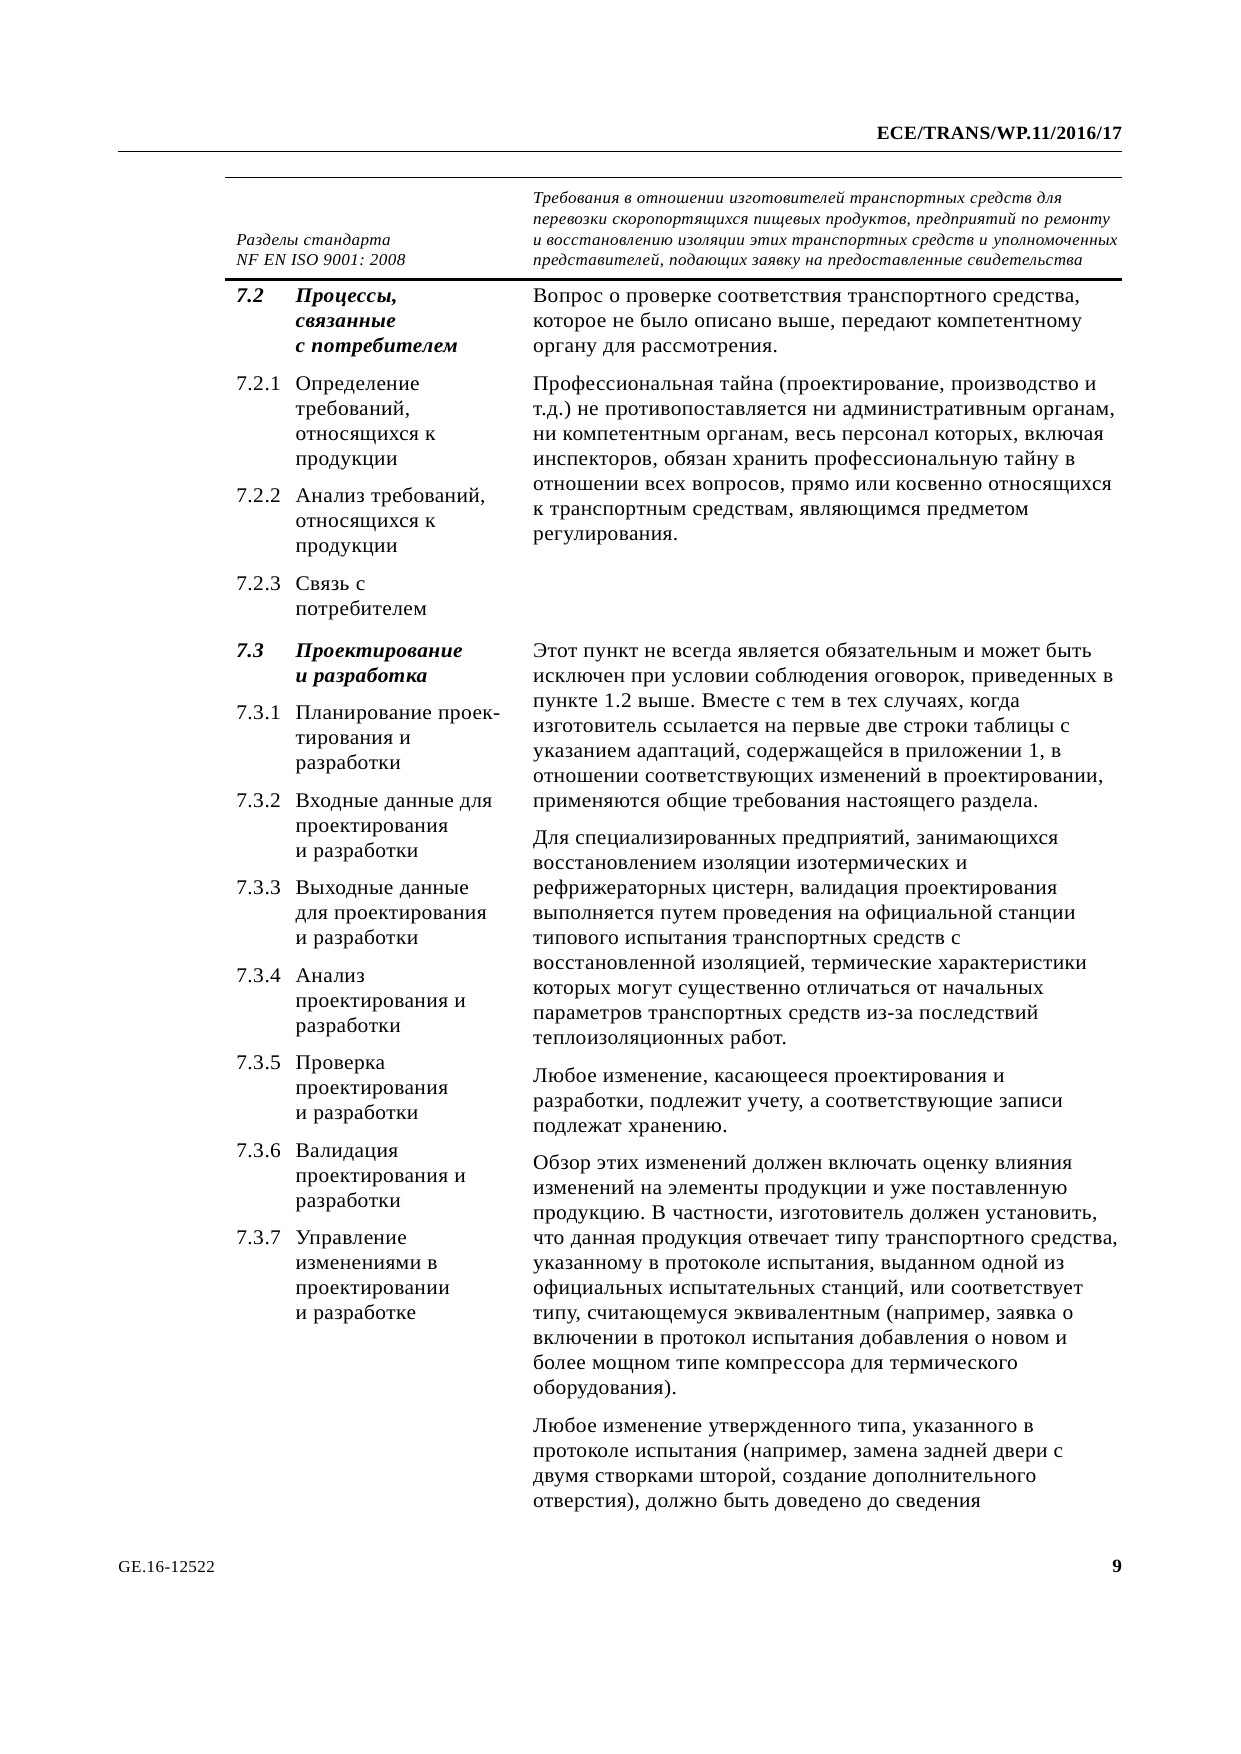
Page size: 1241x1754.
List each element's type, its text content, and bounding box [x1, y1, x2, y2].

table_header Разделы стандарта NF EN ISO 9001: 2008 [225, 178, 522, 278]
table_header Требования в отношении изготовителей транспортных средств для перевозки скоропортящихся пищевых продуктов, предприятий по ремонту и восстановлению изоляции этих транспортных средств и уполномоченных представителей, подающих заявку на предоставленные свидетельства [522, 178, 1122, 278]
